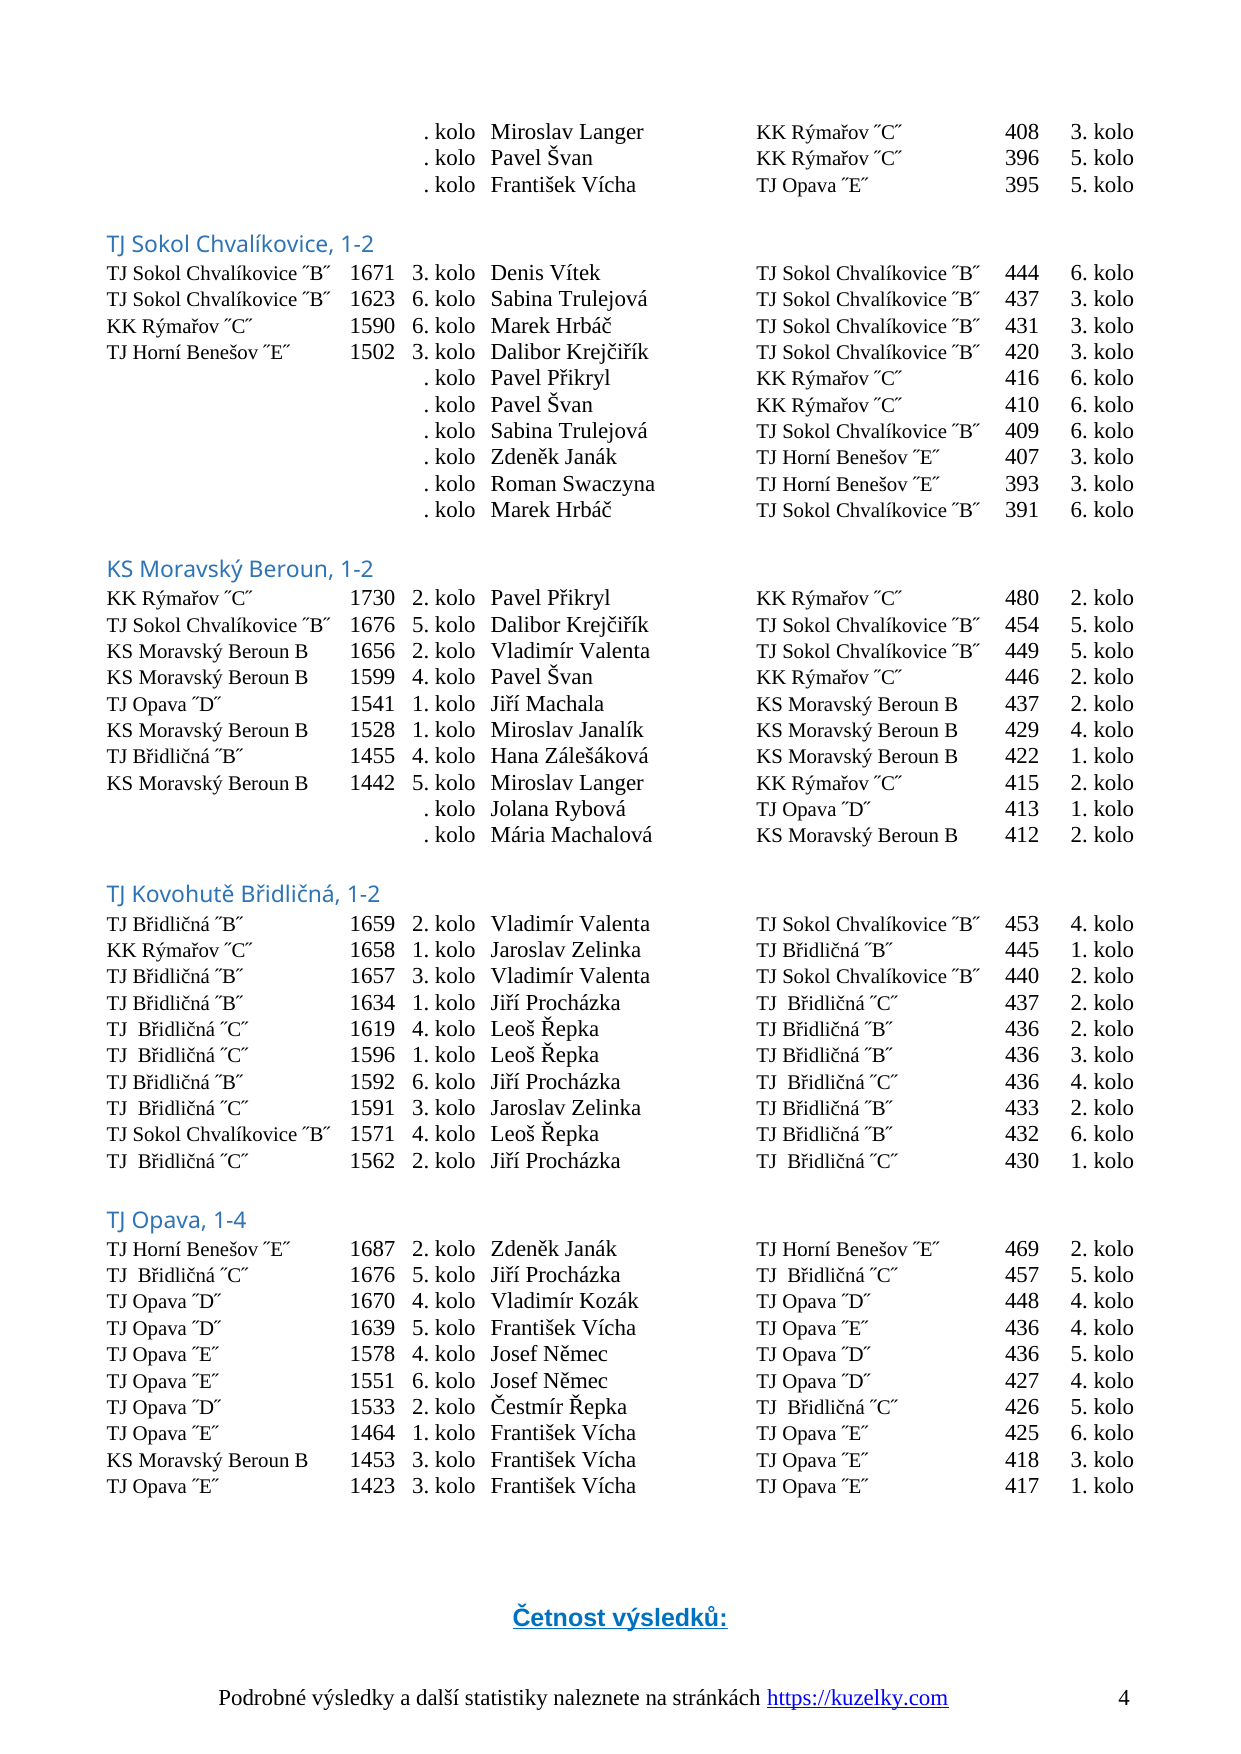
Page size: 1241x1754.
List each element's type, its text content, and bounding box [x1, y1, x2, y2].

text TJ Sokol Chvalíkovice ˝B˝ 1676 5. kolo Dalibor Krejčiřík TJ Sokol Chvalíkovice ˝B˝ 454 5. kolo [106, 611, 1134, 637]
text TJ Opava ˝D˝ 1670 4. kolo Vladimír Kozák TJ Opava ˝D˝ 448 4. kolo [106, 1288, 1134, 1314]
text TJ Břidličná ˝C˝ 1676 5. kolo Jiří Procházka TJ Břidličná ˝C˝ 457 5. kolo [106, 1261, 1134, 1288]
text TJ Opava ˝E˝ 1551 6. kolo Josef Němec TJ Opava ˝D˝ 427 4. kolo [106, 1367, 1134, 1393]
text . kolo Pavel Švan KK Rýmařov ˝C˝ 396 5. kolo [106, 144, 1134, 171]
text . kolo Pavel Švan KK Rýmařov ˝C˝ 410 6. kolo [106, 391, 1134, 417]
text . kolo Pavel Přikryl KK Rýmařov ˝C˝ 416 6. kolo [106, 364, 1134, 391]
text . kolo Zdeněk Janák TJ Horní Benešov ˝E˝ 407 3. kolo [106, 443, 1134, 470]
text . kolo Marek Hrbáč TJ Sokol Chvalíkovice ˝B˝ 391 6. kolo [106, 496, 1134, 522]
text TJ Sokol Chvalíkovice ˝B˝ 1571 4. kolo Leoš Řepka TJ Břidličná ˝B˝ 432 6. kolo [106, 1120, 1134, 1147]
subtitle TJ Kovohutě Břidličná, 1-2 [106, 878, 1134, 909]
text TJ Břidličná ˝C˝ 1562 2. kolo Jiří Procházka TJ Břidličná ˝C˝ 430 1. kolo [106, 1147, 1134, 1173]
subtitle TJ Opava, 1-4 [106, 1204, 1134, 1235]
text KK Rýmařov ˝C˝ 1590 6. kolo Marek Hrbáč TJ Sokol Chvalíkovice ˝B˝ 431 3. kolo [106, 312, 1134, 338]
text KS Moravský Beroun B 1599 4. kolo Pavel Švan KK Rýmařov ˝C˝ 446 2. kolo [106, 663, 1134, 690]
text . kolo Miroslav Langer KK Rýmařov ˝C˝ 408 3. kolo [106, 118, 1134, 144]
text KS Moravský Beroun B 1528 1. kolo Miroslav Janalík KS Moravský Beroun B 429 4. kolo [106, 716, 1134, 742]
text TJ Opava ˝E˝ 1464 1. kolo František Vícha TJ Opava ˝E˝ 425 6. kolo [106, 1419, 1134, 1446]
text . kolo Sabina Trulejová TJ Sokol Chvalíkovice ˝B˝ 409 6. kolo [106, 417, 1134, 443]
text . kolo Roman Swaczyna TJ Horní Benešov ˝E˝ 393 3. kolo [106, 470, 1134, 496]
text . kolo Jolana Rybová TJ Opava ˝D˝ 413 1. kolo [106, 795, 1134, 821]
text TJ Břidličná ˝B˝ 1659 2. kolo Vladimír Valenta TJ Sokol Chvalíkovice ˝B˝ 453 4. kolo [106, 909, 1134, 936]
text TJ Břidličná ˝C˝ 1591 3. kolo Jaroslav Zelinka TJ Břidličná ˝B˝ 433 2. kolo [106, 1094, 1134, 1120]
text KS Moravský Beroun B 1442 5. kolo Miroslav Langer KK Rýmařov ˝C˝ 415 2. kolo [106, 769, 1134, 795]
text KK Rýmařov ˝C˝ 1730 2. kolo Pavel Přikryl KK Rýmařov ˝C˝ 480 2. kolo [106, 584, 1134, 611]
text TJ Opava ˝E˝ 1578 4. kolo Josef Němec TJ Opava ˝D˝ 436 5. kolo [106, 1340, 1134, 1367]
text TJ Opava ˝D˝ 1541 1. kolo Jiří Machala KS Moravský Beroun B 437 2. kolo [106, 690, 1134, 716]
text KS Moravský Beroun B 1453 3. kolo František Vícha TJ Opava ˝E˝ 418 3. kolo [106, 1446, 1134, 1472]
text TJ Sokol Chvalíkovice ˝B˝ 1671 3. kolo Denis Vítek TJ Sokol Chvalíkovice ˝B˝ 444 6. kolo [106, 259, 1134, 285]
subtitle KS Moravský Beroun, 1-2 [106, 553, 1134, 584]
text TJ Opava ˝E˝ 1423 3. kolo František Vícha TJ Opava ˝E˝ 417 1. kolo [106, 1472, 1134, 1498]
text KS Moravský Beroun B 1656 2. kolo Vladimír Valenta TJ Sokol Chvalíkovice ˝B˝ 449 5. kolo [106, 637, 1134, 663]
text TJ Sokol Chvalíkovice ˝B˝ 1623 6. kolo Sabina Trulejová TJ Sokol Chvalíkovice ˝B˝ 437 3. kolo [106, 285, 1134, 312]
text KK Rýmařov ˝C˝ 1658 1. kolo Jaroslav Zelinka TJ Břidličná ˝B˝ 445 1. kolo [106, 936, 1134, 962]
text TJ Břidličná ˝B˝ 1634 1. kolo Jiří Procházka TJ Břidličná ˝C˝ 437 2. kolo [106, 989, 1134, 1015]
text TJ Horní Benešov ˝E˝ 1502 3. kolo Dalibor Krejčiřík TJ Sokol Chvalíkovice ˝B˝ 420 3. kolo [106, 338, 1134, 364]
text . kolo Mária Machalová KS Moravský Beroun B 412 2. kolo [106, 821, 1134, 848]
text TJ Břidličná ˝C˝ 1619 4. kolo Leoš Řepka TJ Břidličná ˝B˝ 436 2. kolo [106, 1015, 1134, 1041]
text TJ Břidličná ˝B˝ 1592 6. kolo Jiří Procházka TJ Břidličná ˝C˝ 436 4. kolo [106, 1068, 1134, 1094]
text TJ Břidličná ˝B˝ 1455 4. kolo Hana Zálešáková KS Moravský Beroun B 422 1. kolo [106, 742, 1134, 769]
text Četnost výsledků: [94, 1602, 1145, 1631]
text TJ Opava ˝D˝ 1639 5. kolo František Vícha TJ Opava ˝E˝ 436 4. kolo [106, 1314, 1134, 1340]
text TJ Horní Benešov ˝E˝ 1687 2. kolo Zdeněk Janák TJ Horní Benešov ˝E˝ 469 2. kolo [106, 1235, 1134, 1261]
text TJ Opava ˝D˝ 1533 2. kolo Čestmír Řepka TJ Břidličná ˝C˝ 426 5. kolo [106, 1393, 1134, 1419]
subtitle TJ Sokol Chvalíkovice, 1-2 [106, 228, 1134, 259]
text . kolo František Vícha TJ Opava ˝E˝ 395 5. kolo [106, 171, 1134, 197]
text TJ Břidličná ˝B˝ 1657 3. kolo Vladimír Valenta TJ Sokol Chvalíkovice ˝B˝ 440 2. kolo [106, 962, 1134, 989]
text TJ Břidličná ˝C˝ 1596 1. kolo Leoš Řepka TJ Břidličná ˝B˝ 436 3. kolo [106, 1041, 1134, 1068]
